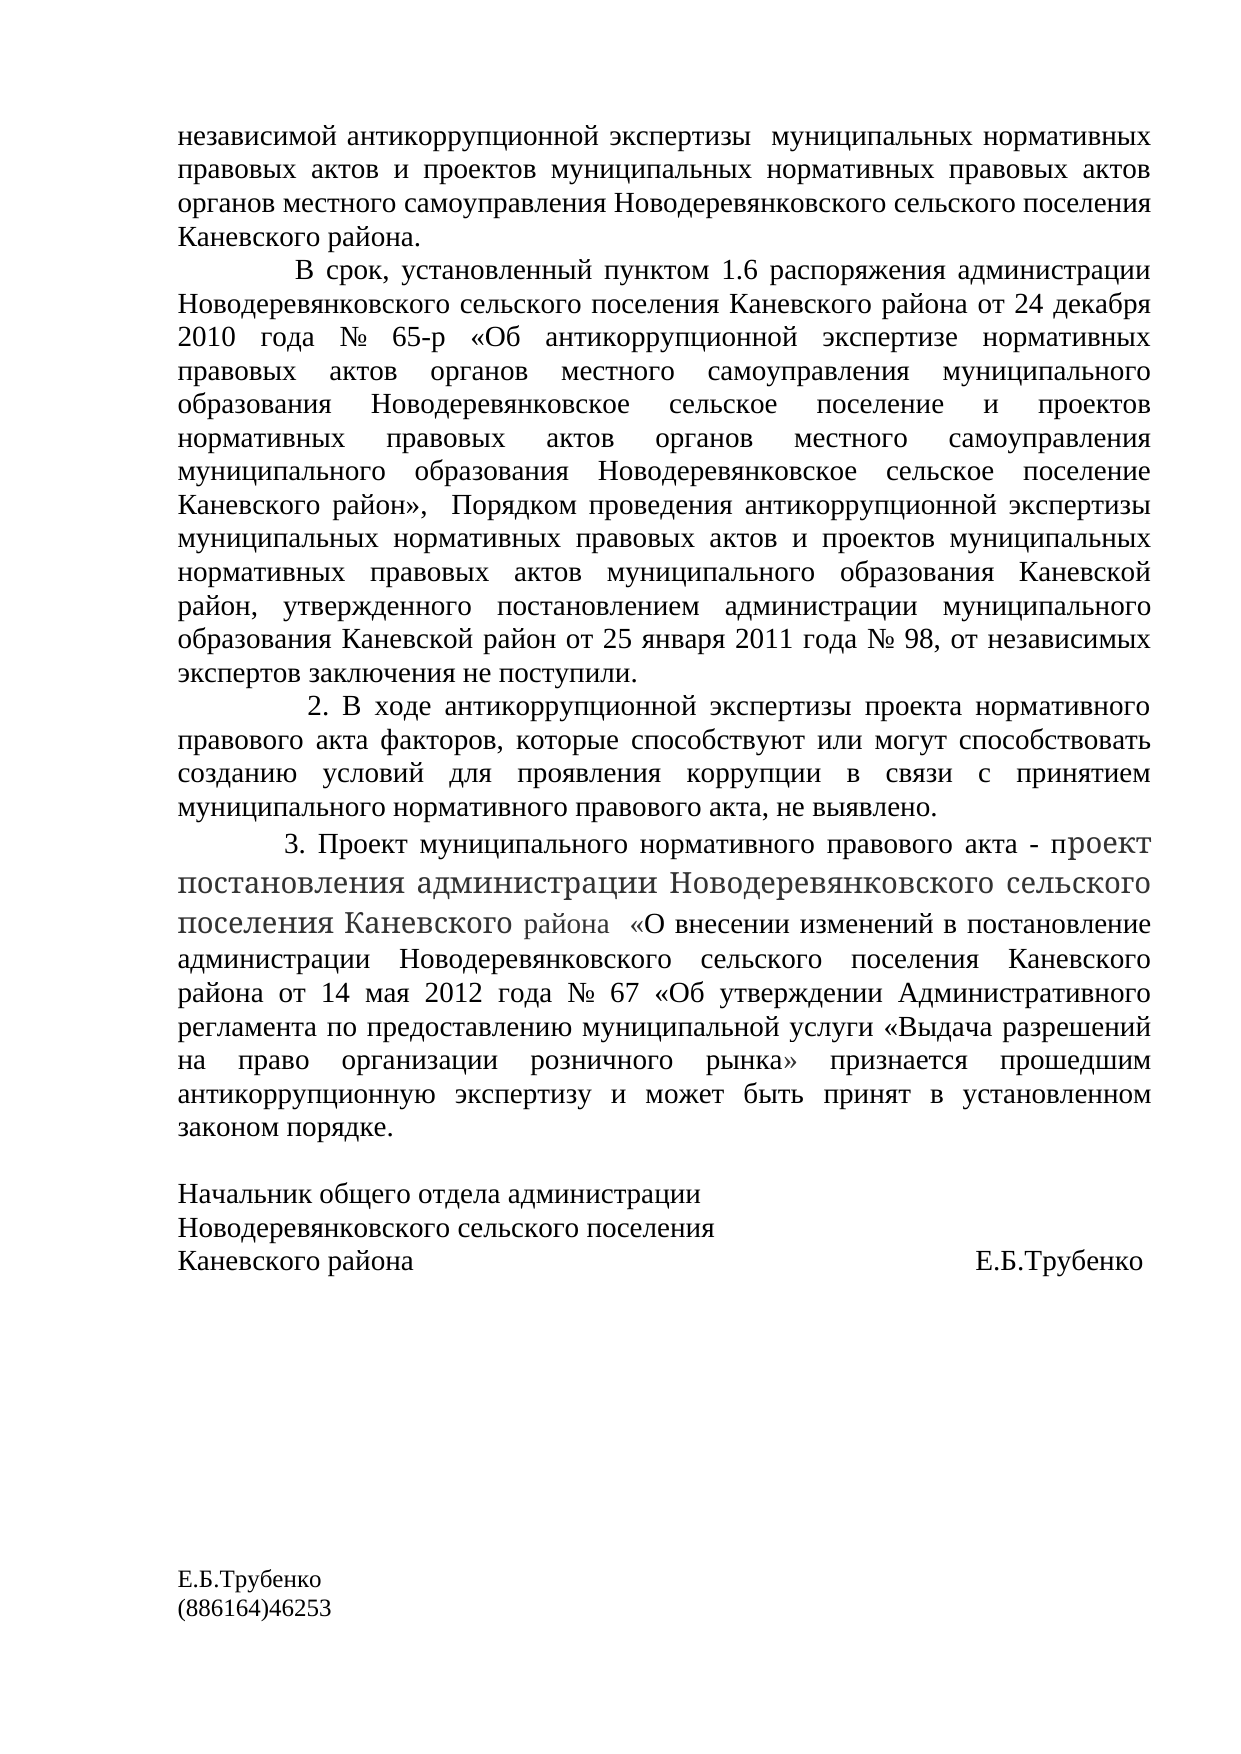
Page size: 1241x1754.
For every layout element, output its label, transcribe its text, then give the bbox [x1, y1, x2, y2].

text Начальник общего отдела администрации [177, 1176, 1152, 1210]
text 2. В ходе антикоррупционной экспертизы проекта нормативного правового акта факторов, которые способствуют или могут способствовать созданию условий для проявления коррупции в связи с принятием муниципального нормативного правового акта, не выявлено. [177, 688, 1152, 822]
text В срок, установленный пунктом 1.6 распоряжения администрации Новодеревянковского сельского поселения Каневского района от 24 декабря 2010 года № 65-р «Об антикоррупционной экспертизе нормативных правовых актов органов местного самоуправления муниципального образования Новодеревянковское сельское поселение и проектов нормативных правовых актов органов местного самоуправления муниципального образования Новодеревянковское сельское поселение Каневского район», Порядком проведения антикоррупционной экспертизы муниципальных нормативных правовых актов и проектов муниципальных нормативных правовых актов муниципального образования Каневской район, утвержденного постановлением администрации муниципального образования Каневской район от 25 января 2011 года № 98, от независимых экспертов заключения не поступили. [177, 252, 1152, 688]
text Каневского района Е.Б.Трубенко [177, 1243, 1152, 1277]
text Новодеревянковского сельского поселения [177, 1210, 1152, 1243]
text 3. Проект муниципального нормативного правового акта - проект постановления администрации Новодеревянковского сельского поселения Каневского района «О внесении изменений в постановление администрации Новодеревянковского сельского поселения Каневского района от 14 мая 2012 года № 67 «Об утверждении Административного регламента по предоставлению муниципальной услуги «Выдача разрешений на право организации розничного рынка» признается прошедшим антикоррупционную экспертизу и может быть принят в установленном законом порядке. [177, 902, 1152, 1143]
text Е.Б.Трубенко [177, 1564, 1152, 1593]
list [177, 118, 1152, 252]
text (886164)46253 [177, 1593, 1152, 1622]
text 3. Проект муниципального нормативного правового акта - проект постановления администрации Новодеревянковского сельского поселения Каневского района «О внесении изменений в постановление администрации Новодеревянковского сельского поселения Каневского района от 14 мая 2012 года № 67 «Об утверждении Административного регламента по предоставлению муниципальной услуги «Выдача разрешений на право организации розничного рынка» признается прошедшим антикоррупционную экспертизу и может быть принят в установленном законом порядке. [177, 822, 1152, 862]
